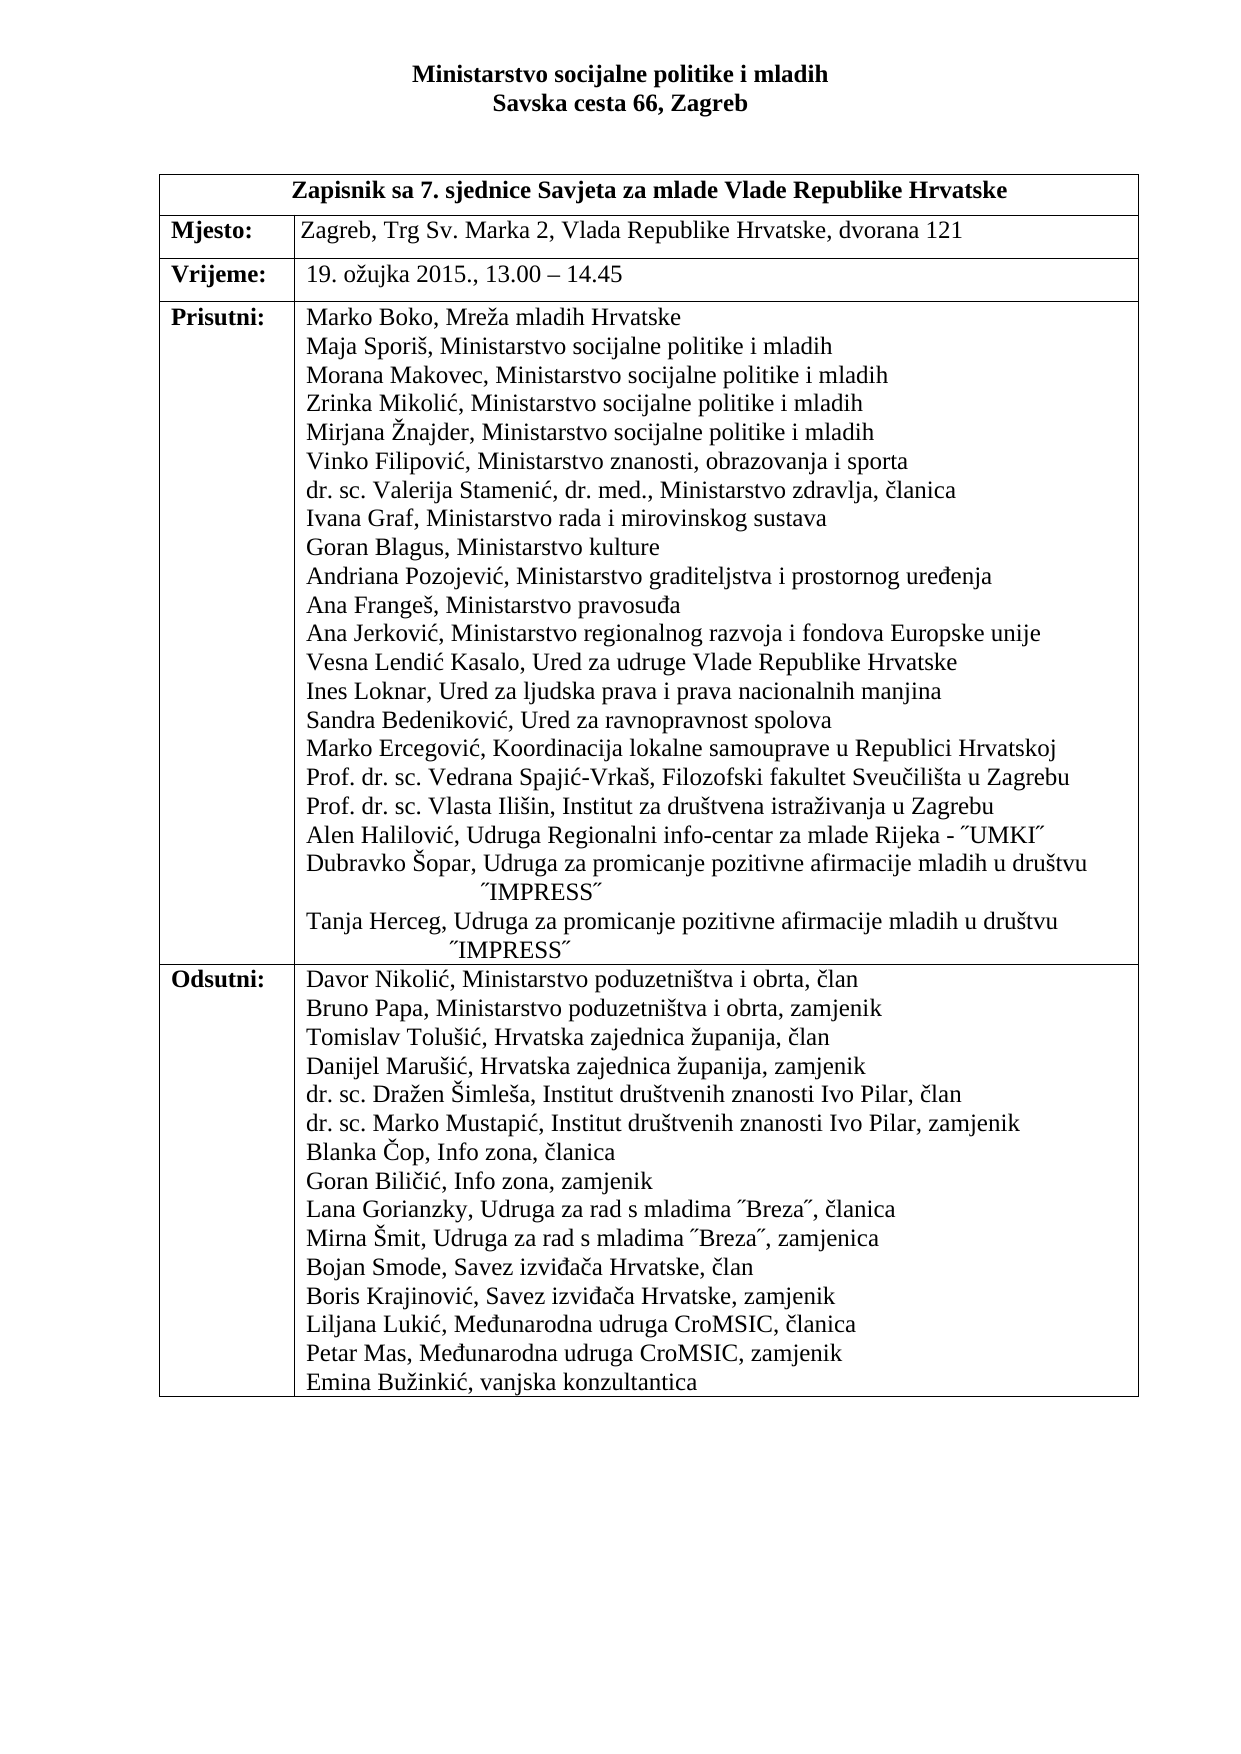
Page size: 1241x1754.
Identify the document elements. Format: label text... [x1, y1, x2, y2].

table_cell Odsutni: [160, 965, 294, 1396]
table_cell Vrijeme: [160, 259, 294, 301]
table_cell Mjesto: [160, 216, 294, 258]
table_cell Prisutni: [160, 302, 294, 963]
table_cell 19. ožujka 2015., 13.00 – 14.45 [295, 259, 1138, 301]
table_cell Zagreb, Trg Sv. Marka 2, Vlada Republike Hrvatske, dvorana 121 [295, 216, 1138, 258]
table_cell Davor Nikolić, Ministarstvo poduzetništva i obrta, član Bruno Papa, Ministarstvo poduzetništva i obrta, zamjenik Tomislav Tolušić, Hrvatska zajednica županija, član Danijel Marušić, Hrvatska zajednica županija, zamjenik dr. sc. Dražen Šimleša, Institut društvenih znanosti Ivo Pilar, član dr. sc. Marko Mustapić, Institut društvenih znanosti Ivo Pilar, zamjenik Blanka Čop, Info zona, članica Goran Biličić, Info zona, zamjenik Lana Gorianzky, Udruga za rad s mladima ˝Breza˝, članica Mirna Šmit, Udruga za rad s mladima ˝Breza˝, zamjenica Bojan Smode, Savez izviđača Hrvatske, član Boris Krajinović, Savez izviđača Hrvatske, zamjenik Liljana Lukić, Međunarodna udruga CroMSIC, članica Petar Mas, Međunarodna udruga CroMSIC, zamjenik Emina Bužinkić, vanjska konzultantica [295, 965, 1138, 1396]
table_header Zapisnik sa 7. sjednice Savjeta za mlade Vlade Republike Hrvatske [160, 175, 1138, 214]
table_cell Marko Boko, Mreža mladih Hrvatske Maja Sporiš, Ministarstvo socijalne politike i mladih Morana Makovec, Ministarstvo socijalne politike i mladih Zrinka Mikolić, Ministarstvo socijalne politike i mladih Mirjana Žnajder, Ministarstvo socijalne politike i mladih Vinko Filipović, Ministarstvo znanosti, obrazovanja i sporta dr. sc. Valerija Stamenić, dr. med., Ministarstvo zdravlja, članica Ivana Graf, Ministarstvo rada i mirovinskog sustava Goran Blagus, Ministarstvo kulture Andriana Pozojević, Ministarstvo graditeljstva i prostornog uređenja Ana Frangeš, Ministarstvo pravosuđa Ana Jerković, Ministarstvo regionalnog razvoja i fondova Europske unije Vesna Lendić Kasalo, Ured za udruge Vlade Republike Hrvatske Ines Loknar, Ured za ljudska prava i prava nacionalnih manjina Sandra Bedeniković, Ured za ravnopravnost spolova Marko Ercegović, Koordinacija lokalne samouprave u Republici Hrvatskoj Prof. dr. sc. Vedrana Spajić-Vrkaš, Filozofski fakultet Sveučilišta u Zagrebu Prof. dr. sc. Vlasta Ilišin, Institut za društvena istraživanja u Zagrebu Alen Halilović, Udruga Regionalni info-centar za mlade Rijeka - ˝UMKI˝ Dubravko Šopar, Udruga za promicanje pozitivne afirmacije mladih u društvu ˝IMPRESS˝ Tanja Herceg, Udruga za promicanje pozitivne afirmacije mladih u društvu ˝IMPRESS˝ [295, 302, 1138, 963]
